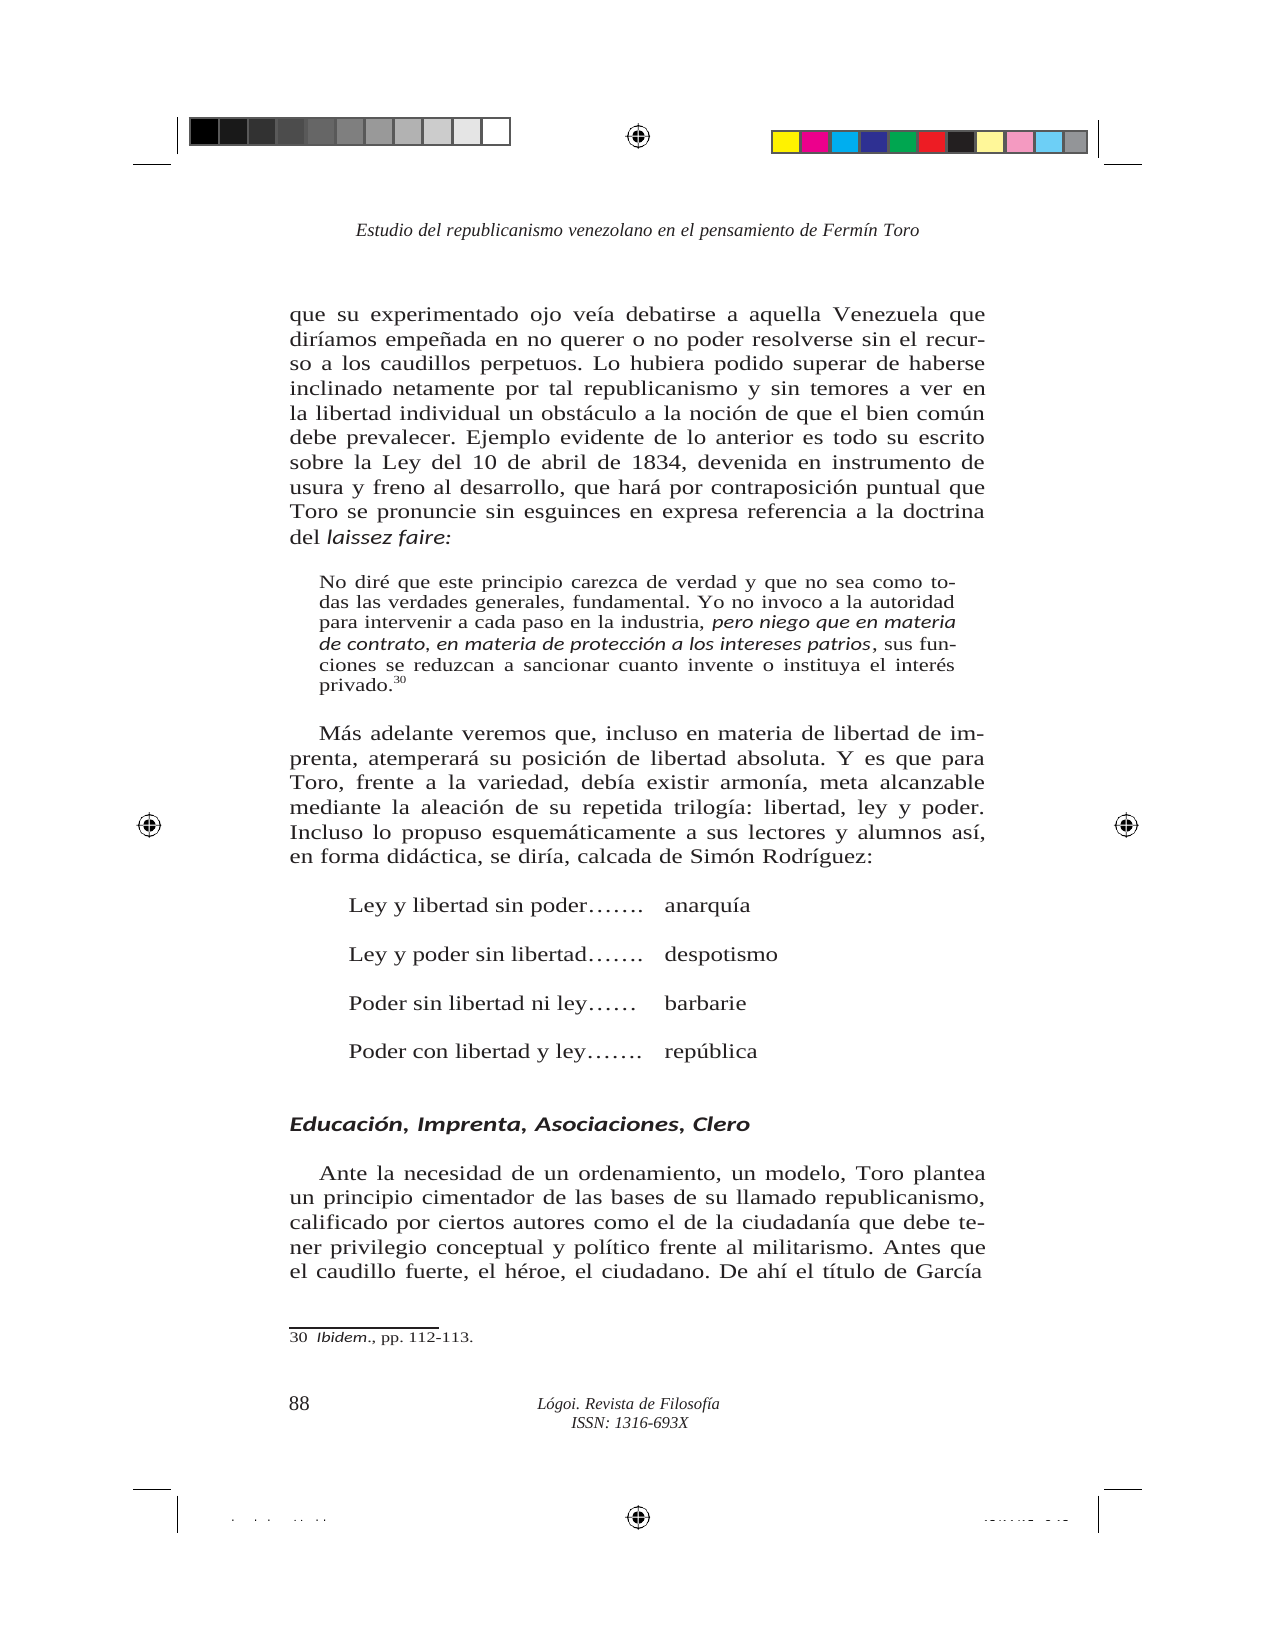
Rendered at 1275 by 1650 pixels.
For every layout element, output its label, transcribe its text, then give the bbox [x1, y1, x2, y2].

text que su experimentado ojo veía debatirse a aquella Venezuela que diríamos empeñada en no querer o no poder resolverse sin el recur- so a los caudillos perpetuos. Lo hubiera podido superar de haberse inclinado netamente por tal republicanismo y sin temores a ver en la libertad individual un obstáculo a la noción de que el bien común debe prevalecer. Ejemplo evidente de lo anterior es todo su escrito sobre la Ley del 10 de abril de 1834, devenida en instrumento de usura y freno al desarrollo, que hará por contraposición puntual que Toro se pronuncie sin esguinces en expresa referencia a la doctrina del laissez faire: [289, 302, 986, 549]
picture [625, 1505, 650, 1530]
text 88 Lógoi. Revista de Filosofía [289, 1393, 1154, 1415]
text Ley y libertad sin poder……. anarquía Ley y poder sin libertad……. despotismo Poder sin libertad ni ley…… barbarie Poder con libertad y ley……. república [348, 893, 779, 1063]
text Más adelante veremos que, incluso en materia de libertad de im- prenta, atemperará su posición de libertad absoluta. Y es que para Toro, frente a la variedad, debía existir armonía, meta alcanzable mediante la aleación de su repetida trilogía: libertad, ley y poder. Incluso lo propuso esquemáticamente a sus lectores y alumnos así, en forma didáctica, se diría, calcada de Simón Rodríguez: [289, 721, 986, 868]
picture [625, 123, 650, 149]
text Ante la necesidad de un ordenamiento, un modelo, Toro plantea un principio cimentador de las bases de su llamado republicanismo, calificado por ciertos autores como el de la ciudadanía que debe te- ner privilegio conceptual y político frente al militarismo. Antes que el caudillo fuerte, el héroe, el ciudadano. De ahí el título de García [289, 1161, 986, 1283]
text Estudio del republicanismo venezolano en el pensamiento de Fermín Toro [121, 219, 1154, 241]
subtitle Educación, Imprenta, Asociaciones, Clero [289, 1111, 1154, 1137]
picture [136, 812, 162, 838]
text ISSN: 1316-693X [326, 1415, 934, 1432]
text 30 Ibidem., pp. 112-113. [289, 1323, 1154, 1346]
picture [1113, 812, 1139, 838]
text No diré que este principio carezca de verdad y que no sea como to- das las verdades generales, fundamental. Yo no invoco a la autoridad para intervenir a cada paso en la industria, pero niego que en materia de contrato, en materia de protección a los intereses patrios, sus fun- ciones se reduzcan a sancionar cuanto invente o instituya el interés privado.30 [319, 572, 956, 695]
